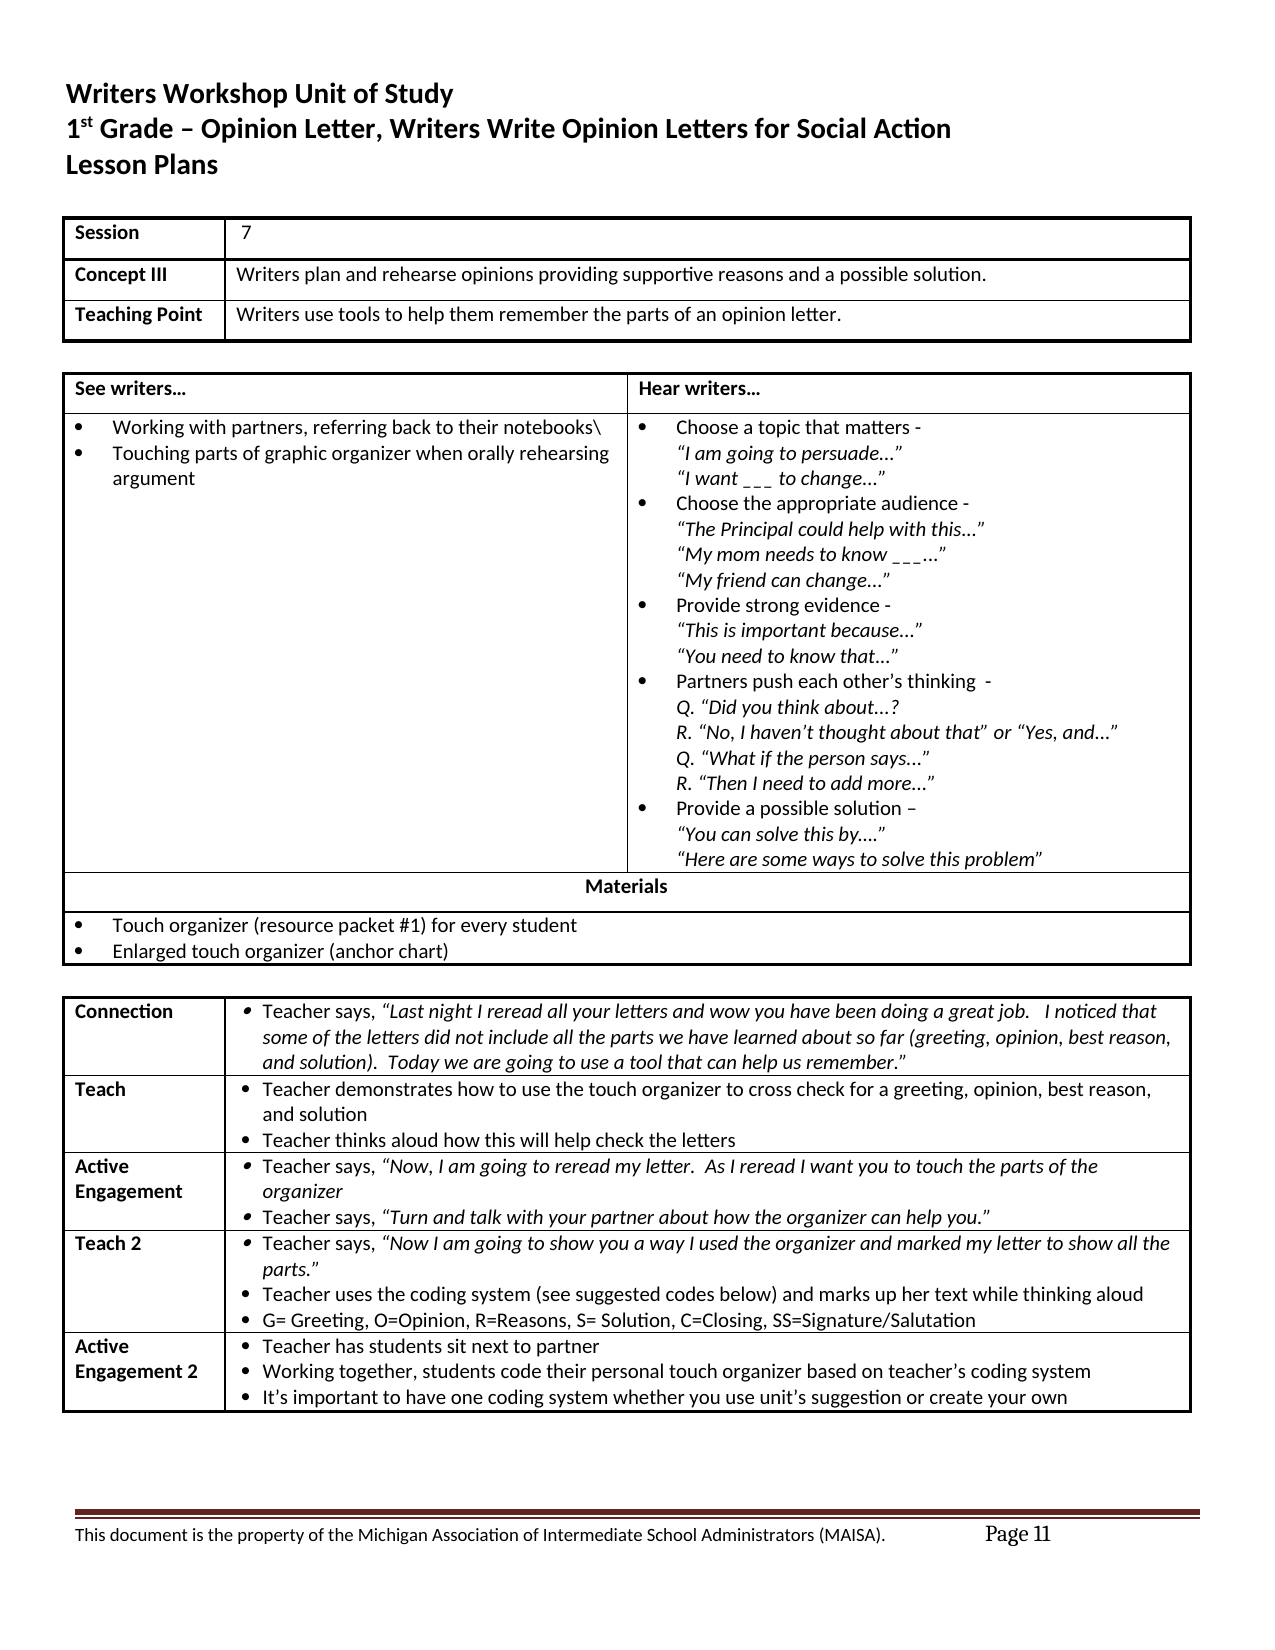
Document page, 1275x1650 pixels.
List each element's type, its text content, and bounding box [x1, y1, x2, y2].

table_cell Teach 2 [65, 1231, 224, 1332]
text Lesson Plans [66, 146, 1200, 182]
table_cell Touch organizer (resource packet #1) for every student Enlarged touch organizer (anchor chart) [65, 913, 1189, 963]
table_cell Active Engagement 2 [65, 1333, 224, 1409]
table_header 7 [226, 220, 1189, 258]
table_cell Teaching Point [65, 301, 224, 339]
table_header Session [65, 220, 224, 258]
table_cell Concept III [65, 261, 224, 300]
table_header See writers… [65, 375, 627, 413]
table_cell Materials [65, 873, 1189, 911]
table_header Teacher says, “Last night I reread all your letters and wow you have been doing a great job. I noticed that some of the letters did not include all the parts we have learned about so far (greeting, opinion, best reason, and solution). Today we are going to use a tool that can help us remember.” [226, 999, 1189, 1075]
table_cell Choose a topic that matters - “I am going to persuade...” “I want ___ to change...” Choose the appropriate audience - “The Principal could help with this...” “My mom needs to know ___...” “My friend can change...” Provide strong evidence - “This is important because...” “You need to know that...” Partners push each other’s thinking - Q. “Did you think about...? R. “No, I haven’t thought about that” or “Yes, and...” Q. “What if the person says...” R. “Then I need to add more...” Provide a possible solution – “You can solve this by….” “Here are some ways to solve this problem” [628, 414, 1189, 872]
table_header Connection [65, 999, 224, 1075]
table_header Hear writers… [628, 375, 1189, 413]
table_cell Teach [65, 1076, 224, 1152]
table_cell Active Engagement [65, 1153, 224, 1229]
table_cell Working with partners, referring back to their notebooks\ Touching parts of graphic organizer when orally rehearsing argument [65, 414, 627, 872]
table_cell Writers plan and rehearse opinions providing supportive reasons and a possible solution. [226, 261, 1189, 300]
table_cell Teacher has students sit next to partner Working together, students code their personal touch organizer based on teacher’s coding system It’s important to have one coding system whether you use unit’s suggestion or create your own [226, 1333, 1189, 1409]
table_cell Teacher says, “Now I am going to show you a way I used the organizer and marked my letter to show all the parts.” Teacher uses the coding system (see suggested codes below) and marks up her text while thinking aloud G= Greeting, O=Opinion, R=Reasons, S= Solution, C=Closing, SS=Signature/Salutation [226, 1231, 1189, 1332]
table_cell Writers use tools to help them remember the parts of an opinion letter. [226, 301, 1189, 339]
table_cell Teacher demonstrates how to use the touch organizer to cross check for a greeting, opinion, best reason, and solution Teacher thinks aloud how this will help check the letters [226, 1076, 1189, 1152]
table_cell Teacher says, “Now, I am going to reread my letter. As I reread I want you to touch the parts of the organizer Teacher says, “Turn and talk with your partner about how the organizer can help you.” [226, 1153, 1189, 1229]
